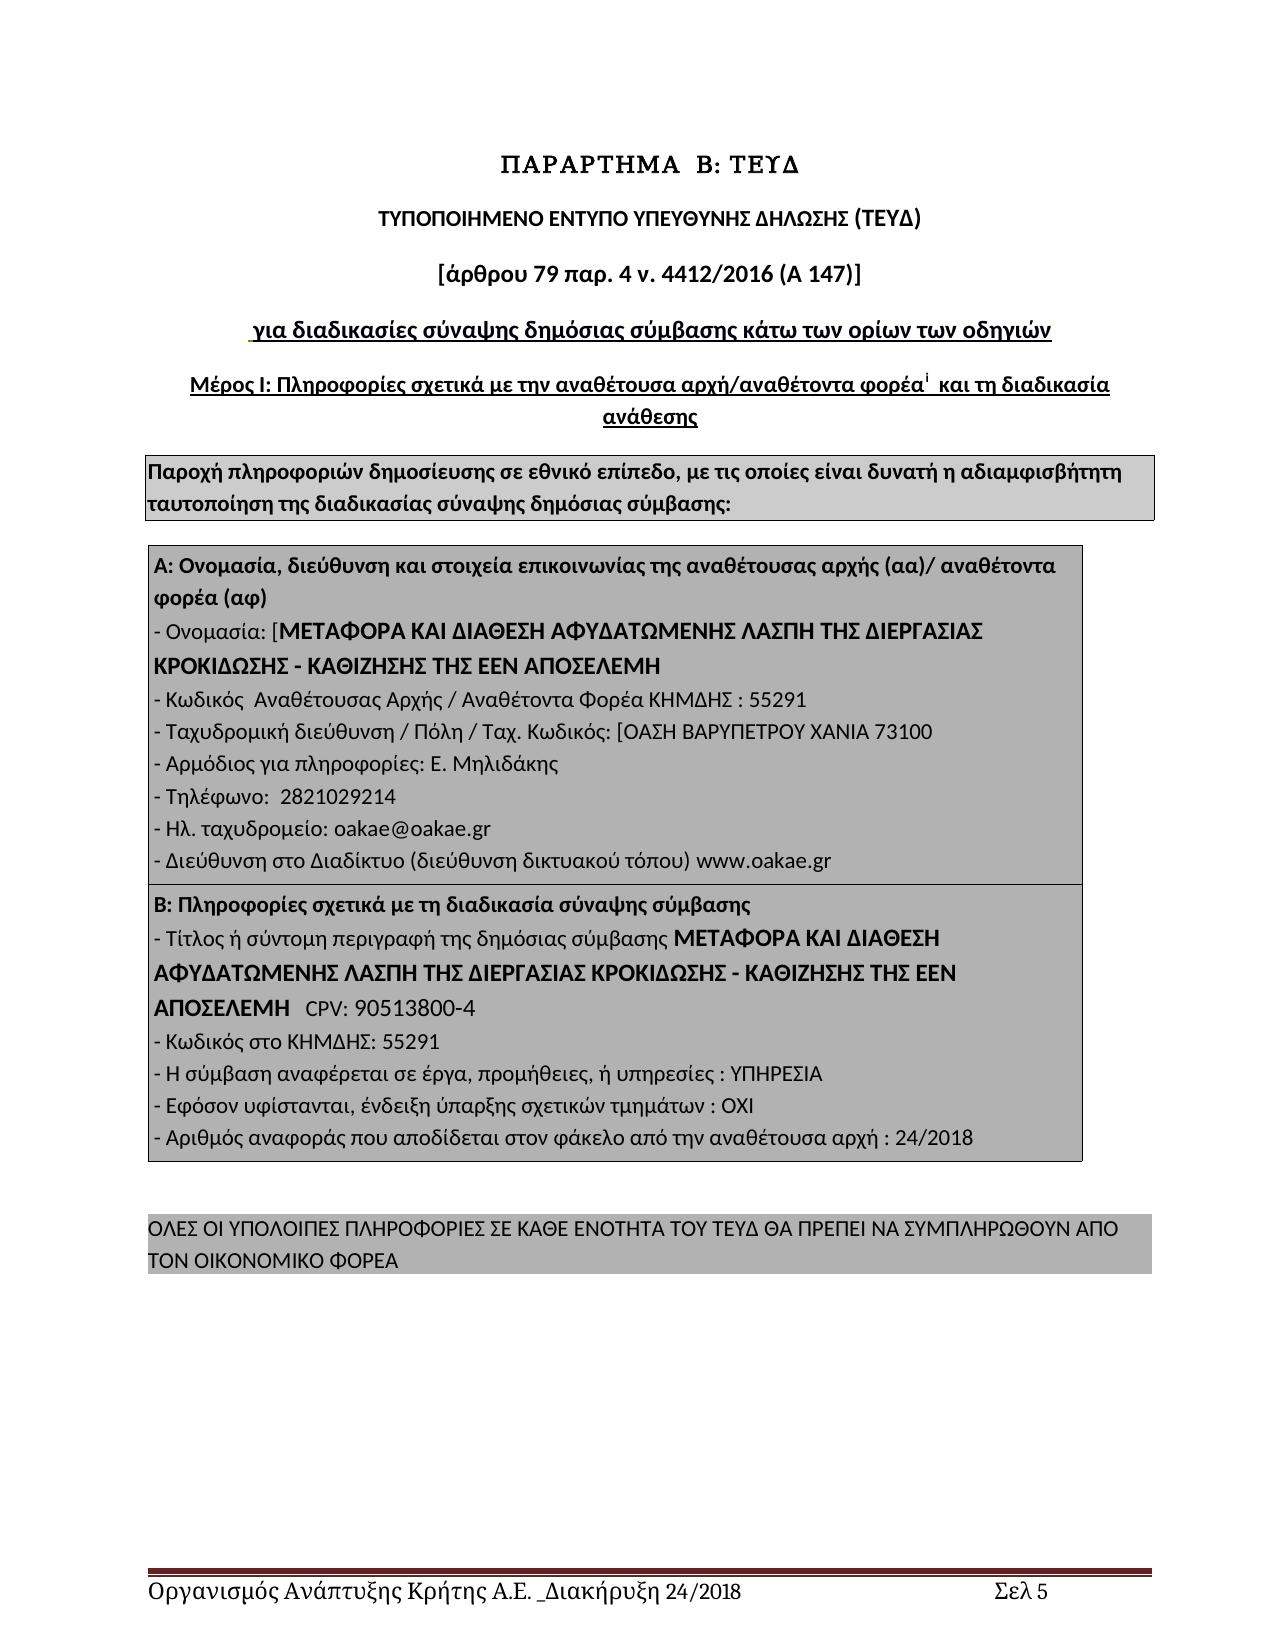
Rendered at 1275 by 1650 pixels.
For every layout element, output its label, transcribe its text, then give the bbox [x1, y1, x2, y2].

text ΤΥΠΟΠΟΙΗΜΕΝΟ ΕΝΤΥΠΟ ΥΠΕΥΘΥΝΗΣ ΔΗΛΩΣΗΣ (TEΥΔ) [148, 202, 1152, 233]
text Μέρος Ι: Πληροφορίες σχετικά με την αναθέτουσα αρχή/αναθέτοντα φορέα και τη διαδικασία ανάθεσης [148, 370, 1152, 430]
text [άρθρου 79 παρ. 4 ν. 4412/2016 (Α 147)] [148, 258, 1152, 289]
table_header Α: Ονομασία, διεύθυνση και στοιχεία επικοινωνίας της αναθέτουσας αρχής (αα)/ αναθέτοντα φορέα (αφ) - Ονομασία: [ΜΕΤΑΦΟΡΑ ΚΑΙ ΔΙΑΘΕΣΗ ΑΦΥΔΑΤΩΜΕΝΗΣ ΛΑΣΠΗ ΤΗΣ ΔΙΕΡΓΑΣΙΑΣ ΚΡΟΚΙΔΩΣΗΣ - ΚΑΘΙΖΗΣΗΣ ΤΗΣ ΕΕΝ ΑΠΟΣΕΛΕΜΗ - Κωδικός Αναθέτουσας Αρχής / Αναθέτοντα Φορέα ΚΗΜΔΗΣ : 55291 - Ταχυδρομική διεύθυνση / Πόλη / Ταχ. Κωδικός: [ΟΑΣΗ ΒΑΡΥΠΕΤΡΟΥ ΧΑΝΙΑ 73100 - Αρμόδιος για πληροφορίες: Ε. Μηλιδάκης - Τηλέφωνο: 2821029214 - Ηλ. ταχυδρομείο: oakae@oakae.gr - Διεύθυνση στο Διαδίκτυο (διεύθυνση δικτυακού τόπου) www.oakae.gr [149, 546, 1082, 884]
text Παροχή πληροφοριών δημοσίευσης σε εθνικό επίπεδο, με τις οποίες είναι δυνατή η αδιαμφισβήτητη ταυτοποίηση της διαδικασίας σύναψης δημόσιας σύμβασης: [146, 456, 1154, 520]
text ΠΑΡΑΡΤΗΜΑ Β: ΤΕΥΔ [148, 150, 1152, 177]
table_cell Β: Πληροφορίες σχετικά με τη διαδικασία σύναψης σύμβασης - Τίτλος ή σύντομη περιγραφή της δημόσιας σύμβασης ΜΕΤΑΦΟΡΑ ΚΑΙ ΔΙΑΘΕΣΗ ΑΦΥΔΑΤΩΜΕΝΗΣ ΛΑΣΠΗ ΤΗΣ ΔΙΕΡΓΑΣΙΑΣ ΚΡΟΚΙΔΩΣΗΣ - ΚΑΘΙΖΗΣΗΣ ΤΗΣ ΕΕΝ ΑΠΟΣΕΛΕΜΗ CPV: 90513800-4 - Κωδικός στο ΚΗΜΔΗΣ: 55291 - Η σύμβαση αναφέρεται σε έργα, προμήθειες, ή υπηρεσίες : ΥΠΗΡΕΣΙΑ - Εφόσον υφίστανται, ένδειξη ύπαρξης σχετικών τμημάτων : ΟΧΙ - Αριθμός αναφοράς που αποδίδεται στον φάκελο από την αναθέτουσα αρχή : 24/2018 [149, 885, 1082, 1161]
text ΟΛΕΣ ΟΙ ΥΠΟΛΟΙΠΕΣ ΠΛΗΡΟΦΟΡΙΕΣ ΣΕ ΚΑΘΕ ΕΝΟΤΗΤΑ ΤΟΥ ΤΕΥΔ ΘΑ ΠΡΕΠΕΙ ΝΑ ΣΥΜΠΛΗΡΩΘΟΥΝ ΑΠΟ ΤΟΝ ΟΙΚΟΝΟΜΙΚΟ ΦΟΡΕΑ [148, 1214, 1152, 1274]
text για διαδικασίες σύναψης δημόσιας σύμβασης κάτω των ορίων των οδηγιών [148, 314, 1152, 344]
